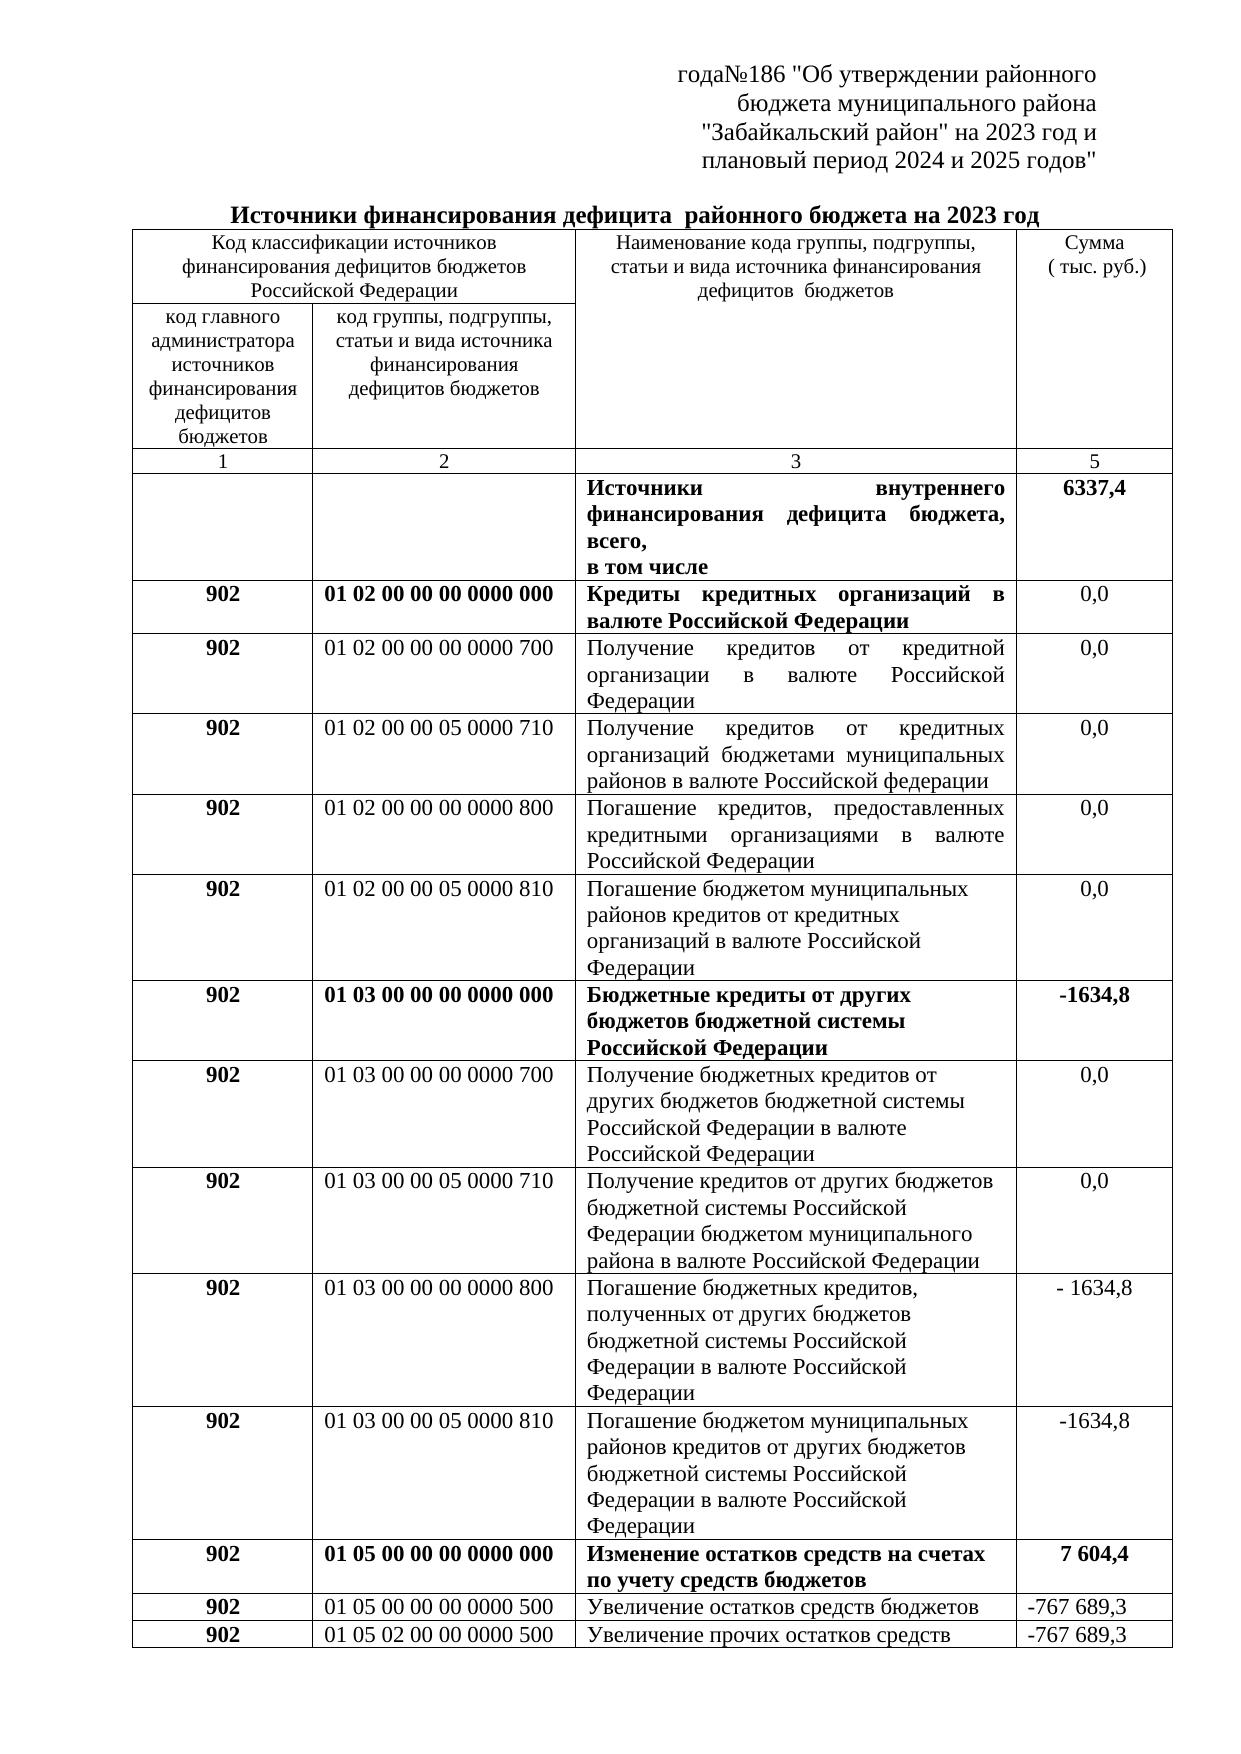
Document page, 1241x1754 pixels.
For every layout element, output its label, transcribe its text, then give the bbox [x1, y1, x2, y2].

table_cell 902 [133, 981, 312, 1060]
table_cell Погашение бюджетом муниципальных районов кредитов от кредитных организаций в валюте Российской Федерации [576, 875, 1016, 980]
table_cell 2 [313, 449, 575, 473]
table_cell Получение кредитов от кредитной организации в валюте Российской Федерации [576, 634, 1016, 713]
table_cell 01 02 00 00 05 0000 810 [313, 875, 575, 980]
table_cell 01 02 00 00 00 0000 000 [313, 581, 575, 633]
table_cell 01 05 00 00 00 0000 500 [313, 1594, 575, 1620]
table_cell -1634,8 [1017, 981, 1172, 1060]
table_cell 902 [133, 1621, 312, 1647]
table_cell 6337,4 [1017, 474, 1172, 579]
table_cell 0,0 [1017, 1168, 1172, 1273]
table_cell [313, 474, 575, 579]
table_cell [313, 1621, 575, 1647]
table_cell 902 [133, 714, 312, 793]
table_cell 01 02 00 00 05 0000 710 [313, 714, 575, 793]
table_cell Погашение кредитов, предоставленных кредитными организациями в валюте Российской Федерации [576, 795, 1016, 873]
table_cell 01 03 00 00 00 0000 000 [313, 981, 575, 1060]
table_cell Получение кредитов от других бюджетов бюджетной системы Российской Федерации бюджетом муниципального района в валюте Российской Федерации [576, 1168, 1016, 1273]
table_cell 0,0 [1017, 795, 1172, 873]
table_cell [133, 474, 312, 579]
table_cell 902 [133, 1061, 312, 1167]
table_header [602, 59, 1108, 174]
table_cell -1634,8 [1017, 1407, 1172, 1539]
table_cell 902 [133, 795, 312, 873]
table_cell 902 [133, 1168, 312, 1273]
table_cell Изменение остатков средств на счетах по учету средств бюджетов [576, 1540, 1016, 1592]
table_cell 01 03 00 00 00 0000 700 [313, 1061, 575, 1167]
table_cell 902 [133, 1594, 312, 1620]
table_cell -767 689,3 [1017, 1621, 1172, 1647]
table_cell 5 [1017, 449, 1172, 473]
table_cell -767 689,3 [1017, 1594, 1172, 1620]
table_cell 0,0 [1017, 875, 1172, 980]
table_header Наименование кода группы, подгруппы, статьи и вида источника финансирования дефицитов бюджетов [576, 230, 1016, 448]
table_cell Кредиты кредитных организаций в валюте Российской Федерации [576, 581, 1016, 633]
table_cell 902 [133, 1540, 312, 1592]
table_header Сумма ( тыс. руб.) [1017, 230, 1172, 448]
table_cell 902 [133, 1274, 312, 1406]
table_cell 3 [576, 449, 1016, 473]
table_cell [576, 1621, 1016, 1647]
table_cell 0,0 [1017, 581, 1172, 633]
table_cell Бюджетные кредиты от других бюджетов бюджетной системы Российской Федерации [576, 981, 1016, 1060]
table_cell 01 02 00 00 00 0000 800 [313, 795, 575, 873]
table_cell 902 [133, 875, 312, 980]
table_cell 01 03 00 00 05 0000 810 [313, 1407, 575, 1539]
table_cell - 1634,8 [1017, 1274, 1172, 1406]
table_cell Источники внутреннего финансирования дефицита бюджета, всего, в том числе [576, 474, 1016, 579]
table_cell Получение кредитов от кредитных организаций бюджетами муниципальных районов в валюте Российской федерации [576, 714, 1016, 793]
table_cell Погашение бюджетом муниципальных районов кредитов от других бюджетов бюджетной системы Российской Федерации в валюте Российской Федерации [576, 1407, 1016, 1539]
table_header Код классификации источников финансирования дефицитов бюджетов Российской Федерации [133, 230, 575, 302]
table_cell 01 05 00 00 00 0000 000 [313, 1540, 575, 1592]
table_cell Увеличение остатков средств бюджетов [576, 1594, 1016, 1620]
table_cell Погашение бюджетных кредитов, полученных от других бюджетов бюджетной системы Российской Федерации в валюте Российской Федерации [576, 1274, 1016, 1406]
table_cell код главного администратора источников финансирования дефицитов бюджетов [133, 304, 312, 448]
table_cell 0,0 [1017, 634, 1172, 713]
table_cell 0,0 [1017, 1061, 1172, 1167]
table_cell 902 [133, 1407, 312, 1539]
table_cell 01 02 00 00 00 0000 700 [313, 634, 575, 713]
table_cell 1 [133, 449, 312, 473]
table_cell 902 [133, 581, 312, 633]
text Источники финансирования дефицита районного бюджета на 2023 год [133, 201, 1137, 229]
table_cell код группы, подгруппы, статьи и вида источника финансирования дефицитов бюджетов [313, 304, 575, 448]
table_cell Получение бюджетных кредитов от других бюджетов бюджетной системы Российской Федерации в валюте Российской Федерации [576, 1061, 1016, 1167]
table_cell 01 03 00 00 05 0000 710 [313, 1168, 575, 1273]
table_cell 0,0 [1017, 714, 1172, 793]
table_cell 902 [133, 634, 312, 713]
table_cell 01 03 00 00 00 0000 800 [313, 1274, 575, 1406]
table_cell 7 604,4 [1017, 1540, 1172, 1592]
